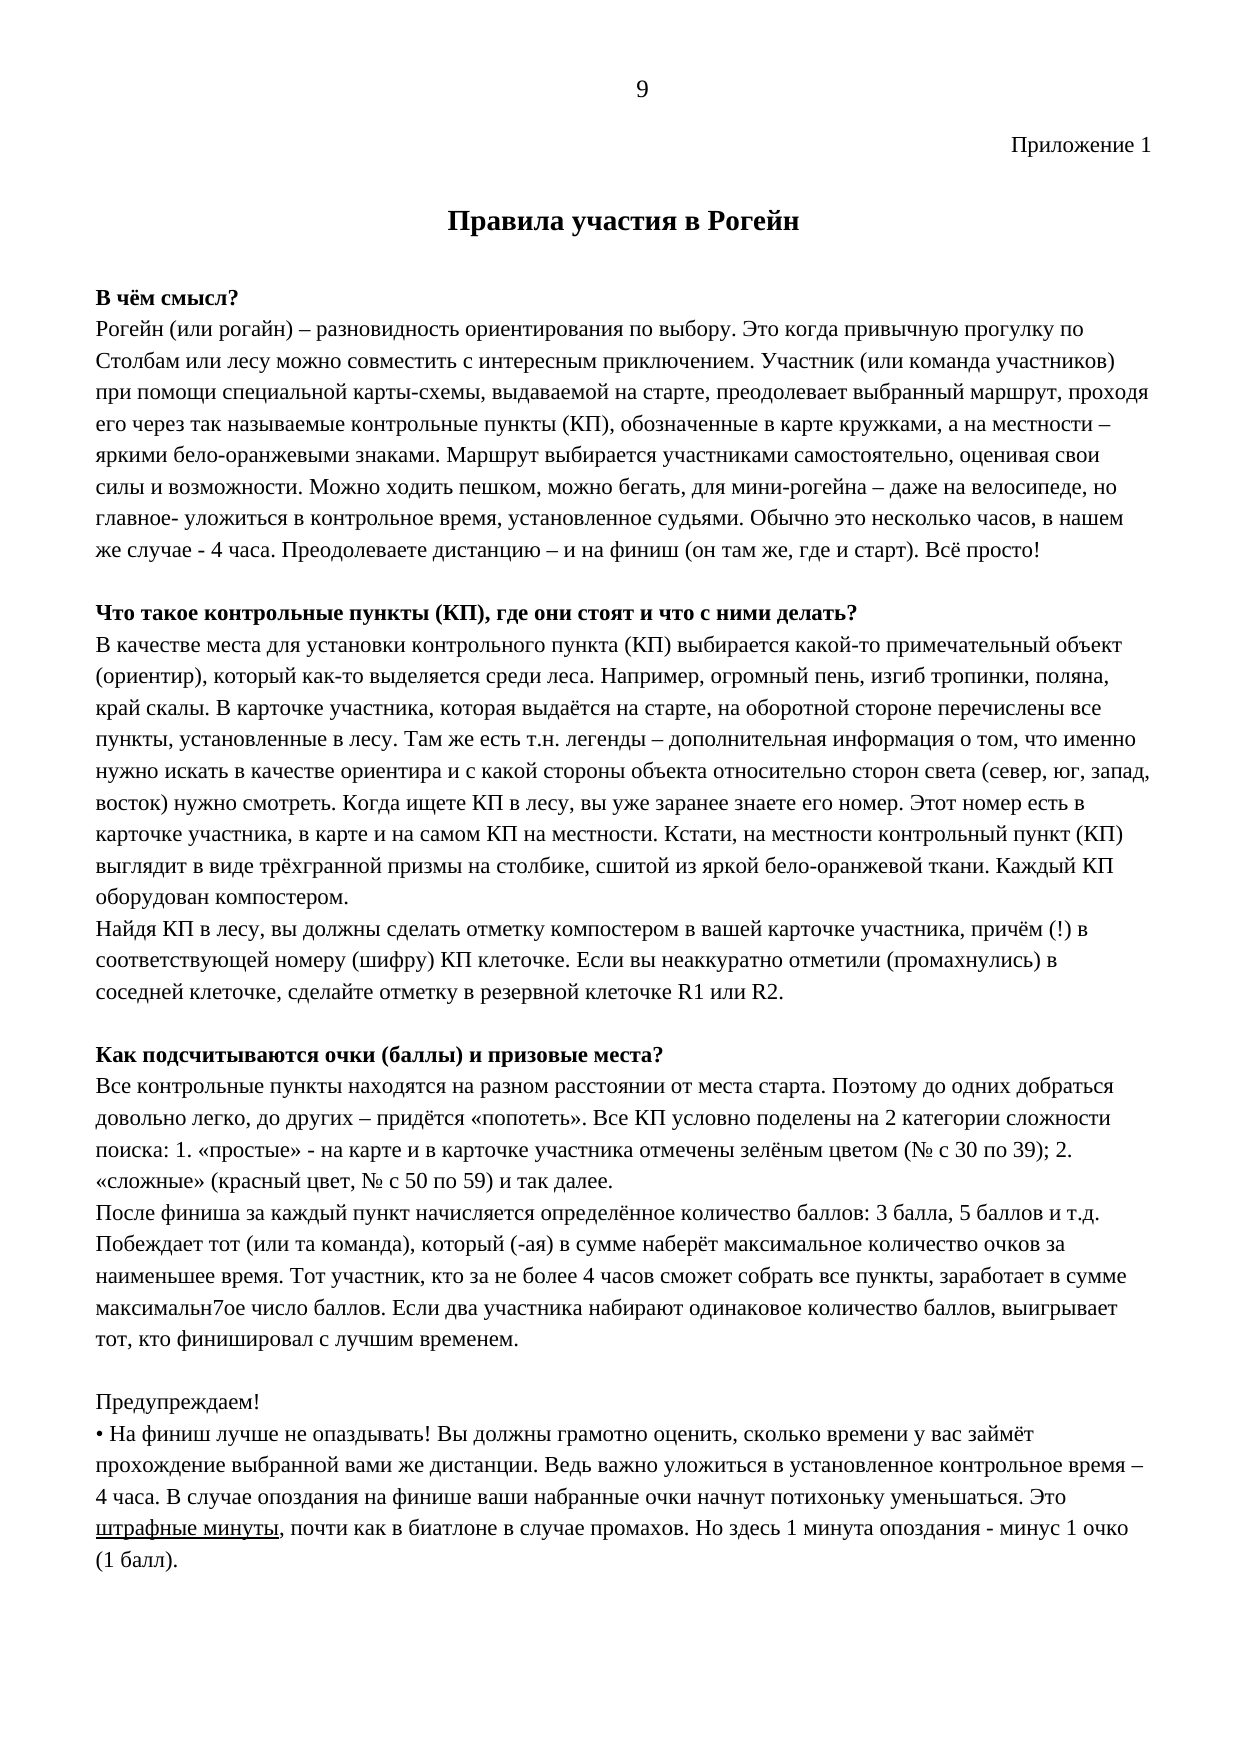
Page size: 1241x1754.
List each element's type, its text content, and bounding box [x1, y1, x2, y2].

text В чём смысл? [95, 283, 1152, 310]
text • На финиш лучше не опаздывать! Вы должны грамотно оценить, сколько времени у вас займёт прохождение выбранной вами же дистанции. Ведь важно уложиться в установленное контрольное время – 4 часа. В случае опоздания на финише ваши набранные очки начнут потихоньку уменьшаться. Это штрафные минуты, почти как в биатлоне в случае промахов. Но здесь 1 минута опоздания - минус 1 очко (1 балл). [95, 1420, 1152, 1572]
text Приложение 1 [95, 131, 1152, 158]
text Найдя КП в лесу, вы должны сделать отметку компостером в вашей карточке участника, причём (!) в соответствующей номеру (шифру) КП клеточке. Если вы неаккуратно отметили (промахнулись) в соседней клеточке, сделайте отметку в резервной клеточке R1 или R2. [95, 915, 1152, 1004]
text Как подсчитываются очки (баллы) и призовые места? [95, 1041, 1152, 1067]
text Все контрольные пункты находятся на разном расстоянии от места старта. Поэтому до одних добраться довольно легко, до других – придётся «попотеть». Все КП условно поделены на 2 категории сложности поиска: 1. «простые» - на карте и в карточке участника отмечены зелёным цветом (№ с 30 по 39); 2. «сложные» (красный цвет, № с 50 по 59) и так далее. [95, 1073, 1152, 1194]
text После финиша за каждый пункт начисляется определённое количество баллов: 3 балла, 5 баллов и т.д. Побеждает тот (или та команда), который (-ая) в сумме наберёт максимальное количество очков за наименьшее время. Тот участник, кто за не более 4 часов сможет собрать все пункты, заработает в сумме максимальн7ое число баллов. Если два участника набирают одинаковое количество баллов, выигрывает тот, кто финишировал с лучшим временем. [95, 1199, 1152, 1351]
text Правила участия в Рогейн [95, 203, 1152, 237]
text Рогейн (или рогайн) – разновидность ориентирования по выбору. Это когда привычную прогулку по Столбам или лесу можно совместить с интересным приключением. Участник (или команда участников) при помощи специальной карты-схемы, выдаваемой на старте, преодолевает выбранный маршрут, проходя его через так называемые контрольные пункты (КП), обозначенные в карте кружками, а на местности – яркими бело-оранжевыми знаками. Маршрут выбирается участниками самостоятельно, оценивая свои силы и возможности. Можно ходить пешком, можно бегать, для мини-рогейна – даже на велосипеде, но главное- уложиться в контрольное время, установленное судьями. Обычно это несколько часов, в нашем же случае - 4 часа. Преодолеваете дистанцию – и на финиш (он там же, где и старт). Всё просто! [95, 315, 1152, 562]
text В качестве места для установки контрольного пункта (КП) выбирается какой-то примечательный объект (ориентир), который как-то выделяется среди леса. Например, огромный пень, изгиб тропинки, поляна, край скалы. В карточке участника, которая выдаётся на старте, на оборотной стороне перечислены все пункты, установленные в лесу. Там же есть т.н. легенды – дополнительная информация о том, что именно нужно искать в качестве ориентира и с какой стороны объекта относительно сторон света (север, юг, запад, восток) нужно смотреть. Когда ищете КП в лесу, вы уже заранее знаете его номер. Этот номер есть в карточке участника, в карте и на самом КП на местности. Кстати, на местности контрольный пункт (КП) выглядит в виде трёхгранной призмы на столбике, сшитой из яркой бело-оранжевой ткани. Каждый КП оборудован компостером. [95, 631, 1152, 909]
text Предупреждаем! [95, 1388, 1152, 1414]
text Что такое контрольные пункты (КП), где они стоят и что с ними делать? [95, 599, 1152, 626]
